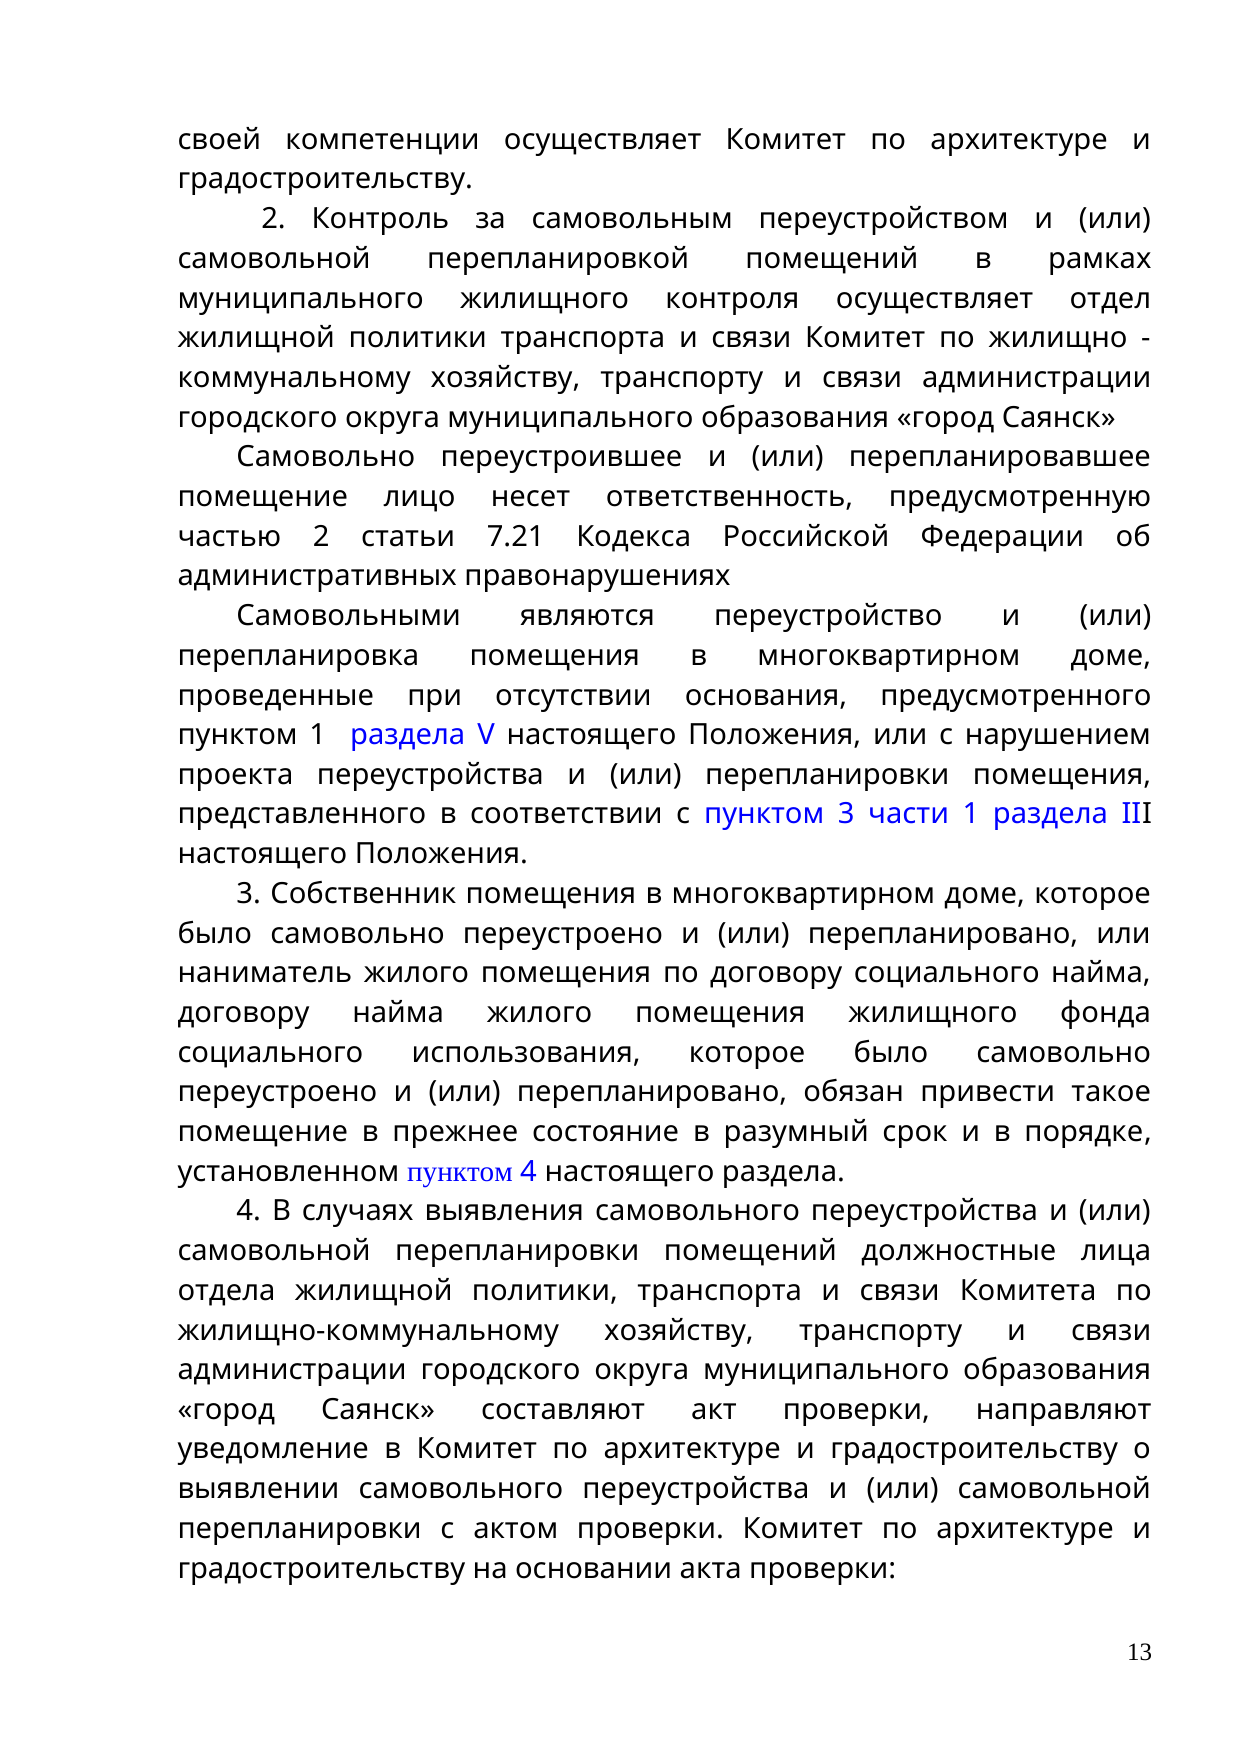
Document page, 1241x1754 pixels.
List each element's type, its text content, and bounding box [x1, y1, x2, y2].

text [177, 118, 1152, 197]
text 3. Собственник помещения в многоквартирном доме, которое было самовольно переустроено и (или) перепланировано, или наниматель жилого помещения по договору социального найма, договору найма жилого помещения жилищного фонда социального использования, которое было самовольно переустроено и (или) перепланировано, обязан привести такое помещение в прежнее состояние в разумный срок и в порядке, установленном пунктом 4 настоящего раздела. [177, 872, 1152, 1190]
text 4. В случаях выявления самовольного переустройства и (или) самовольной перепланировки помещений должностные лица отдела жилищной политики, транспорта и связи Комитета по жилищно-коммунальному хозяйству, транспорту и связи администрации городского округа муниципального образования «город Саянск» составляют акт проверки, направляют уведомление в Комитет по архитектуре и градостроительству о выявлении самовольного переустройства и (или) самовольной перепланировки с актом проверки. Комитет по архитектуре и градостроительству на основании акта проверки: [177, 1190, 1152, 1587]
text Самовольно переустроившее и (или) перепланировавшее помещение лицо несет ответственность, предусмотренную частью 2 статьи 7.21 Кодекса Российской Федерации об административных правонарушениях [177, 436, 1152, 594]
text Самовольными являются переустройство и (или) перепланировка помещения в многоквартирном доме, проведенные при отсутствии основания, предусмотренного пунктом 1 раздела V настоящего Положения, или с нарушением проекта переустройства и (или) перепланировки помещения, представленного в соответствии с пунктом 3 части 1 раздела III настоящего Положения. [177, 594, 1152, 872]
text 2. Контроль за самовольным переустройством и (или) самовольной перепланировкой помещений в рамках муниципального жилищного контроля осуществляет отдел жилищной политики транспорта и связи Комитет по жилищно - коммунальному хозяйству, транспорту и связи администрации городского округа муниципального образования «город Саянск» [177, 197, 1152, 436]
